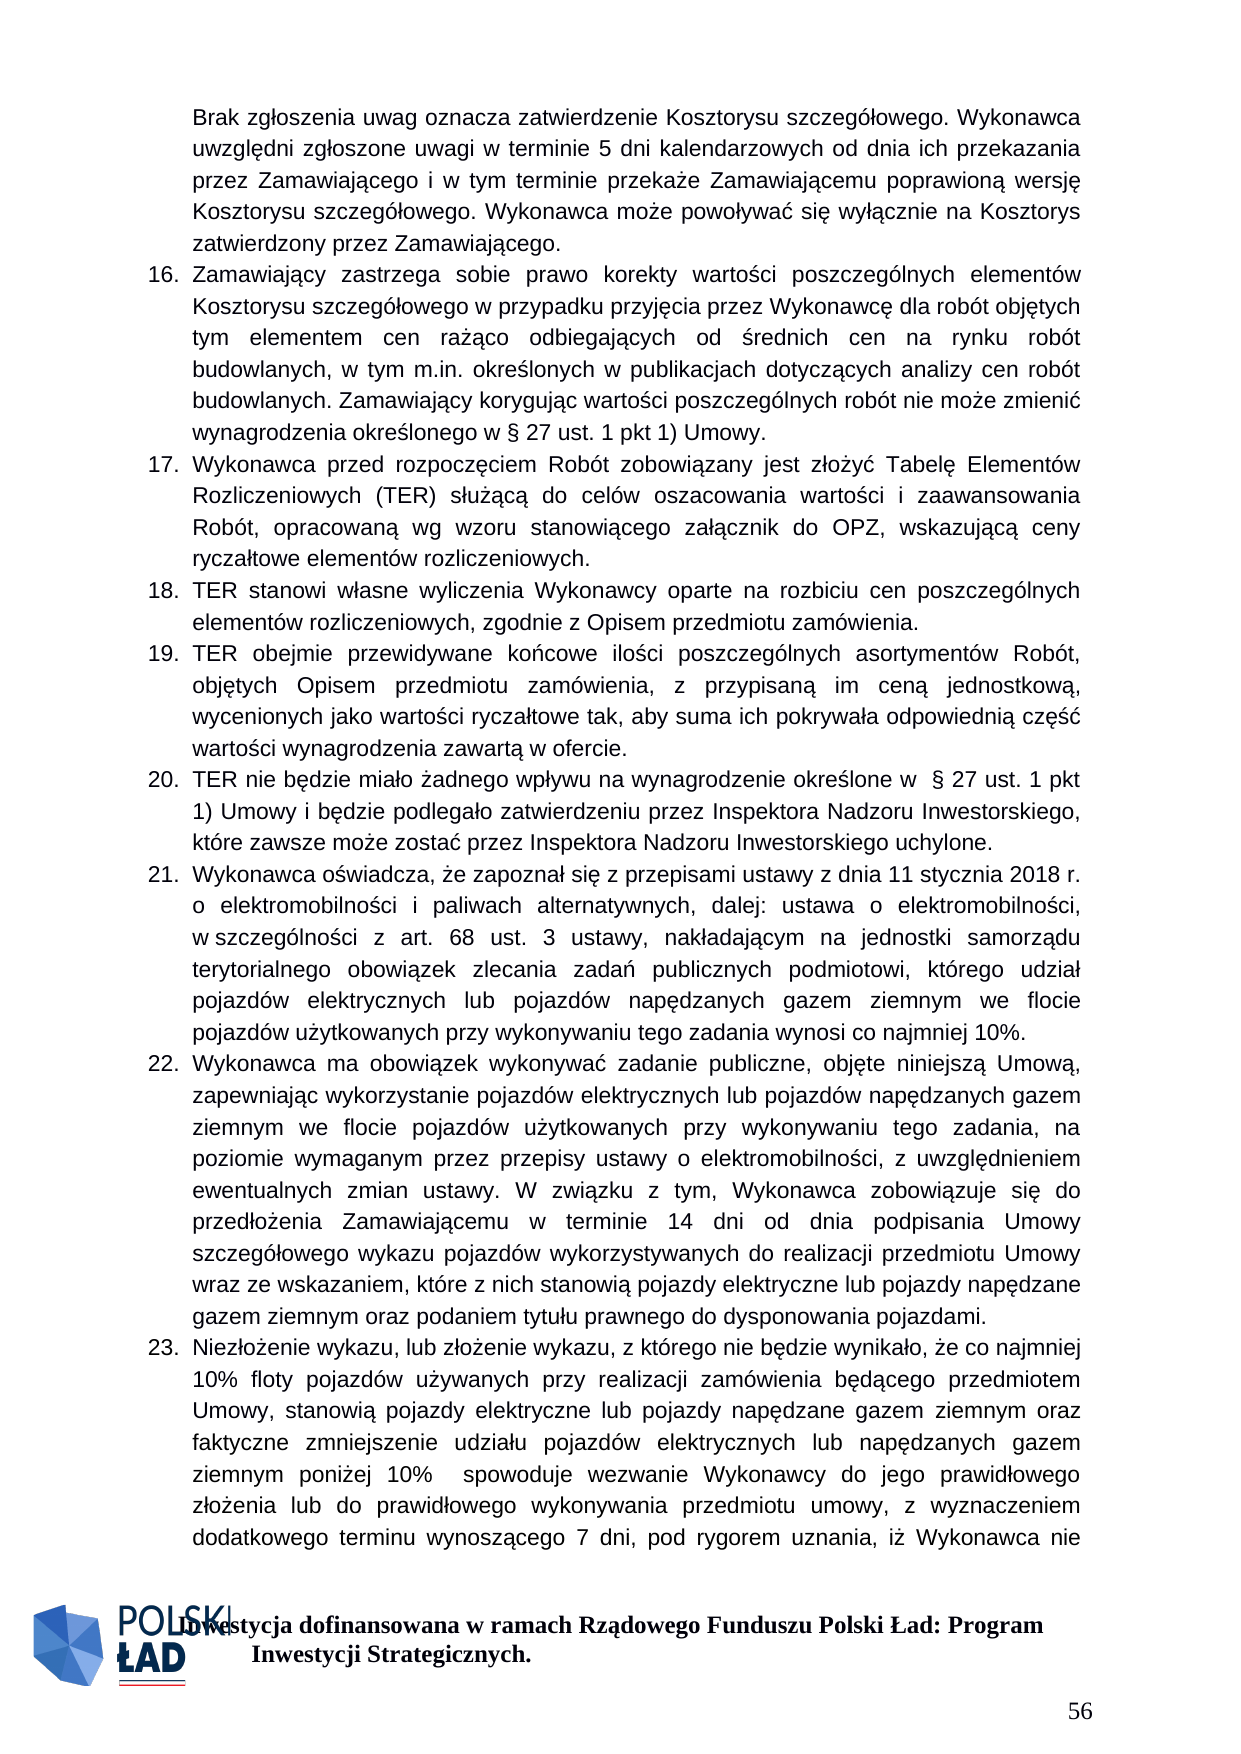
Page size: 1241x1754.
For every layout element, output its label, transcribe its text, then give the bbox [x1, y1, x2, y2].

list TER stanowi własne wyliczenia Wykonawcy oparte na rozbiciu cen poszczególnych elementów rozliczeniowych, zgodnie z Opisem przedmiotu zamówienia. [148, 577, 1081, 635]
picture [33, 1604, 231, 1686]
list Wykonawca przed rozpoczęciem Robót zobowiązany jest złożyć Tabelę Elementów Rozliczeniowych (TER) służącą do celów oszacowania wartości i zaawansowania Robót, opracowaną wg wzoru stanowiącego załącznik do OPZ, wskazującą ceny ryczałtowe elementów rozliczeniowych. [148, 451, 1081, 572]
list Zamawiający zastrzega sobie prawo korekty wartości poszczególnych elementów Kosztorysu szczegółowego w przypadku przyjęcia przez Wykonawcę dla robót objętych tym elementem cen rażąco odbiegających od średnich cen na rynku robót budowlanych, w tym m.in. określonych w publikacjach dotyczących analizy cen robót budowlanych. Zamawiający korygując wartości poszczególnych robót nie może zmienić wynagrodzenia określonego w § 27 ust. 1 pkt 1) Umowy. [148, 261, 1081, 445]
list Wykonawca oświadcza, że zapoznał się z przepisami ustawy z dnia 11 stycznia 2018 r. o elektromobilności i paliwach alternatywnych, dalej: ustawa o elektromobilności, w szczególności z art. 68 ust. 3 ustawy, nakładającym na jednostki samorządu terytorialnego obowiązek zlecania zadań publicznych podmiotowi, którego udział pojazdów elektrycznych lub pojazdów napędzanych gazem ziemnym we flocie pojazdów użytkowanych przy wykonywaniu tego zadania wynosi co najmniej 10%. [148, 861, 1081, 1045]
list Wykonawca ma obowiązek wykonywać zadanie publiczne, objęte niniejszą Umową, zapewniając wykorzystanie pojazdów elektrycznych lub pojazdów napędzanych gazem ziemnym we flocie pojazdów użytkowanych przy wykonywaniu tego zadania, na poziomie wymaganym przez przepisy ustawy o elektromobilności, z uwzględnieniem ewentualnych zmian ustawy. W związku z tym, Wykonawca zobowiązuje się do przedłożenia Zamawiającemu w terminie 14 dni od dnia podpisania Umowy szczegółowego wykazu pojazdów wykorzystywanych do realizacji przedmiotu Umowy wraz ze wskazaniem, które z nich stanowią pojazdy elektryczne lub pojazdy napędzane gazem ziemnym oraz podaniem tytułu prawnego do dysponowania pojazdami. [148, 1050, 1081, 1329]
list TER obejmie przewidywane końcowe ilości poszczególnych asortymentów Robót, objętych Opisem przedmiotu zamówienia, z przypisaną im ceną jednostkową, wycenionych jako wartości ryczałtowe tak, aby suma ich pokrywała odpowiednią część wartości wynagrodzenia zawartą w ofercie. [148, 640, 1081, 761]
list TER nie będzie miało żadnego wpływu na wynagrodzenie określone w § 27 ust. 1 pkt 1) Umowy i będzie podlegało zatwierdzeniu przez Inspektora Nadzoru Inwestorskiego, które zawsze może zostać przez Inspektora Nadzoru Inwestorskiego uchylone. [148, 766, 1081, 856]
